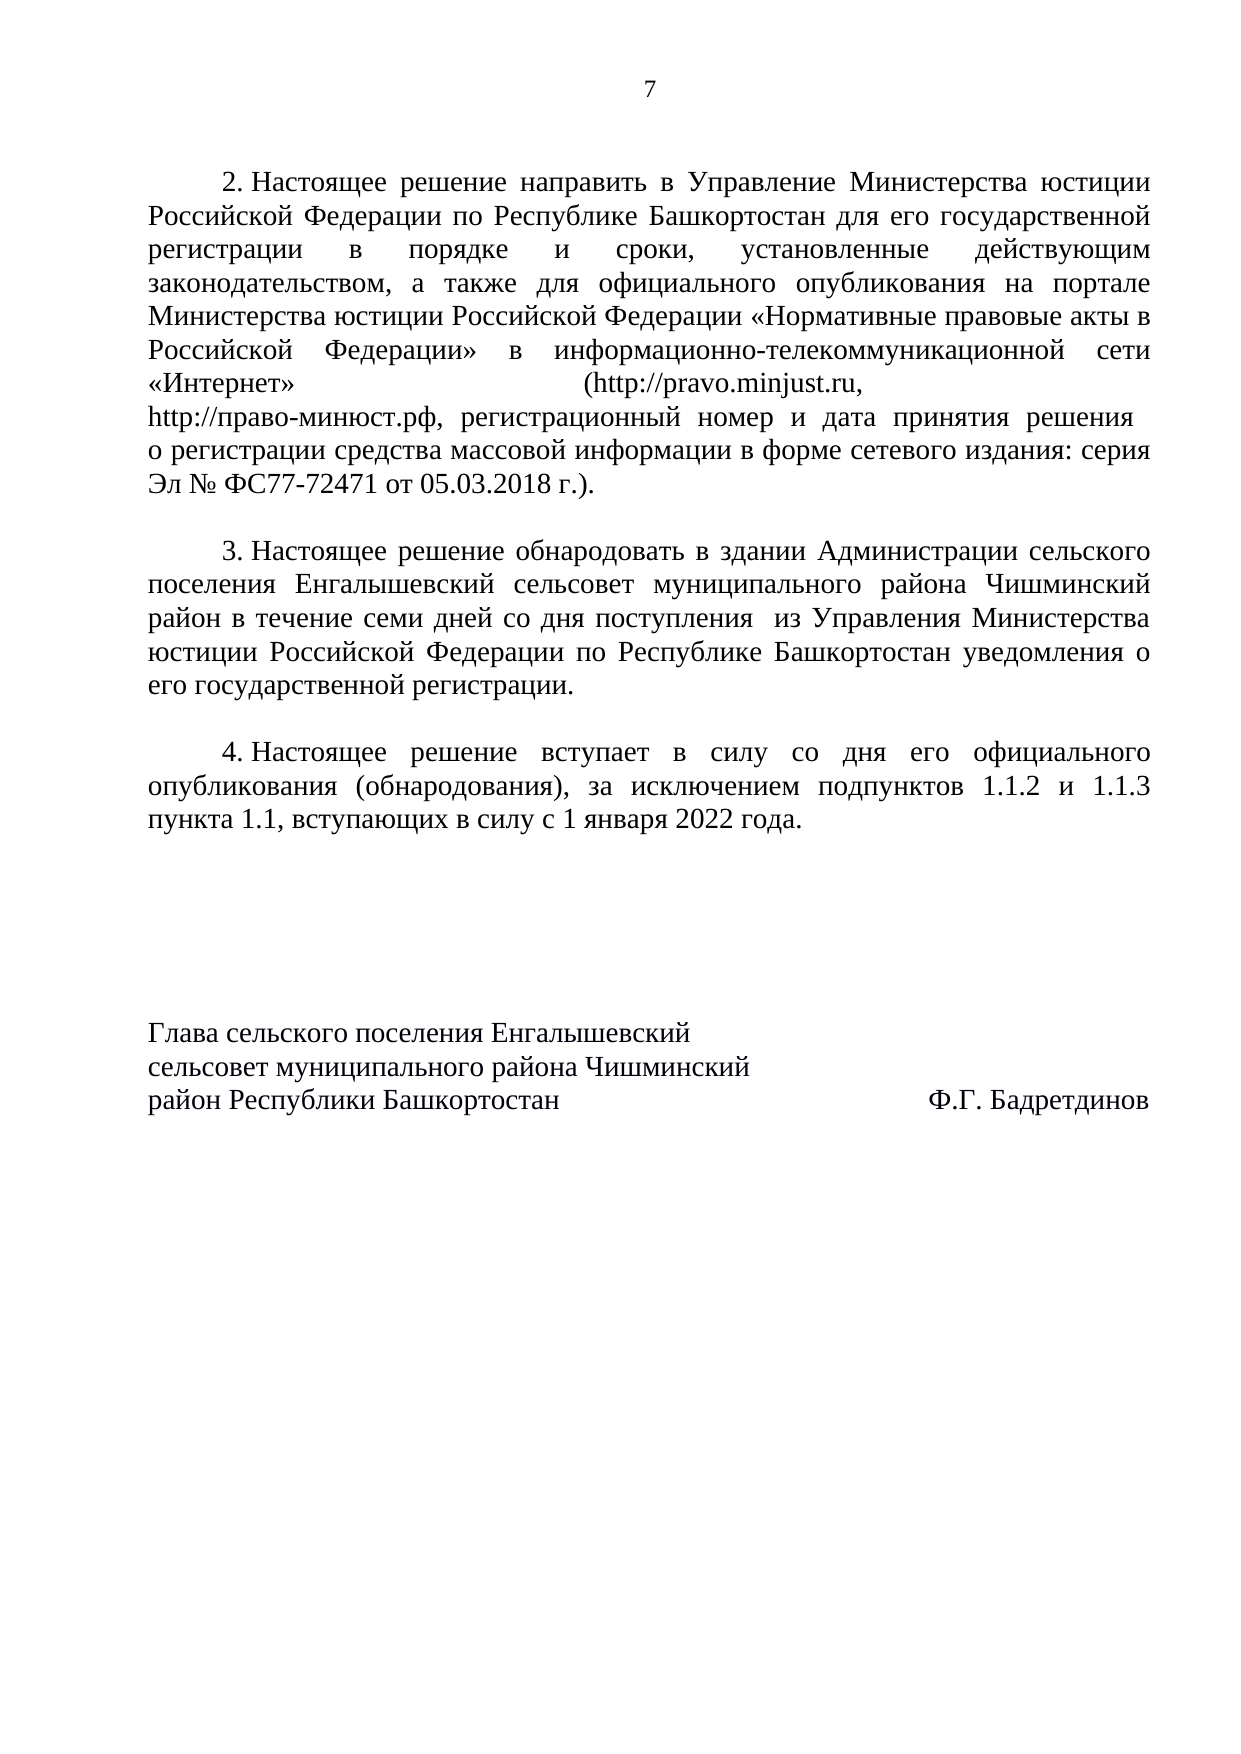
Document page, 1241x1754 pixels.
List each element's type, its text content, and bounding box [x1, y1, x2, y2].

text сельсовет муниципального района Чишминский [148, 1049, 1152, 1082]
text Глава сельского поселения Енгалышевский [148, 1015, 1152, 1049]
text 3. Настоящее решение обнародовать в здании Администрации сельского поселения Енгалышевский сельсовет муниципального района Чишминский район в течение семи дней со дня поступления из Управления Министерства юстиции Российской Федерации по Республике Башкортостан уведомления о его государственной регистрации. [148, 533, 1152, 701]
text 4. Настоящее решение вступает в силу со дня его официального опубликования (обнародования), за исключением подпунктов 1.1.2 и 1.1.3 пункта 1.1, вступающих в силу с 1 января 2022 года. [148, 734, 1152, 835]
text район Республики Башкортостан Ф.Г. Бадретдинов [148, 1082, 1152, 1116]
text 2. Настоящее решение направить в Управление Министерства юстиции Российской Федерации по Республике Башкортостан для его государственной регистрации в порядке и сроки, установленные действующим законодательством, а также для официального опубликования на портале Министерства юстиции Российской Федерации «Нормативные правовые акты в Российской Федерации» в информационно-телекоммуникационной сети «Интернет» (http://pravo.minjust.ru, http://право-минюст.рф, регистрационный номер и дата принятия решения о регистрации средства массовой информации в форме сетевого издания: серия Эл № ФС77-72471 от 05.03.2018 г.). [148, 164, 1152, 499]
